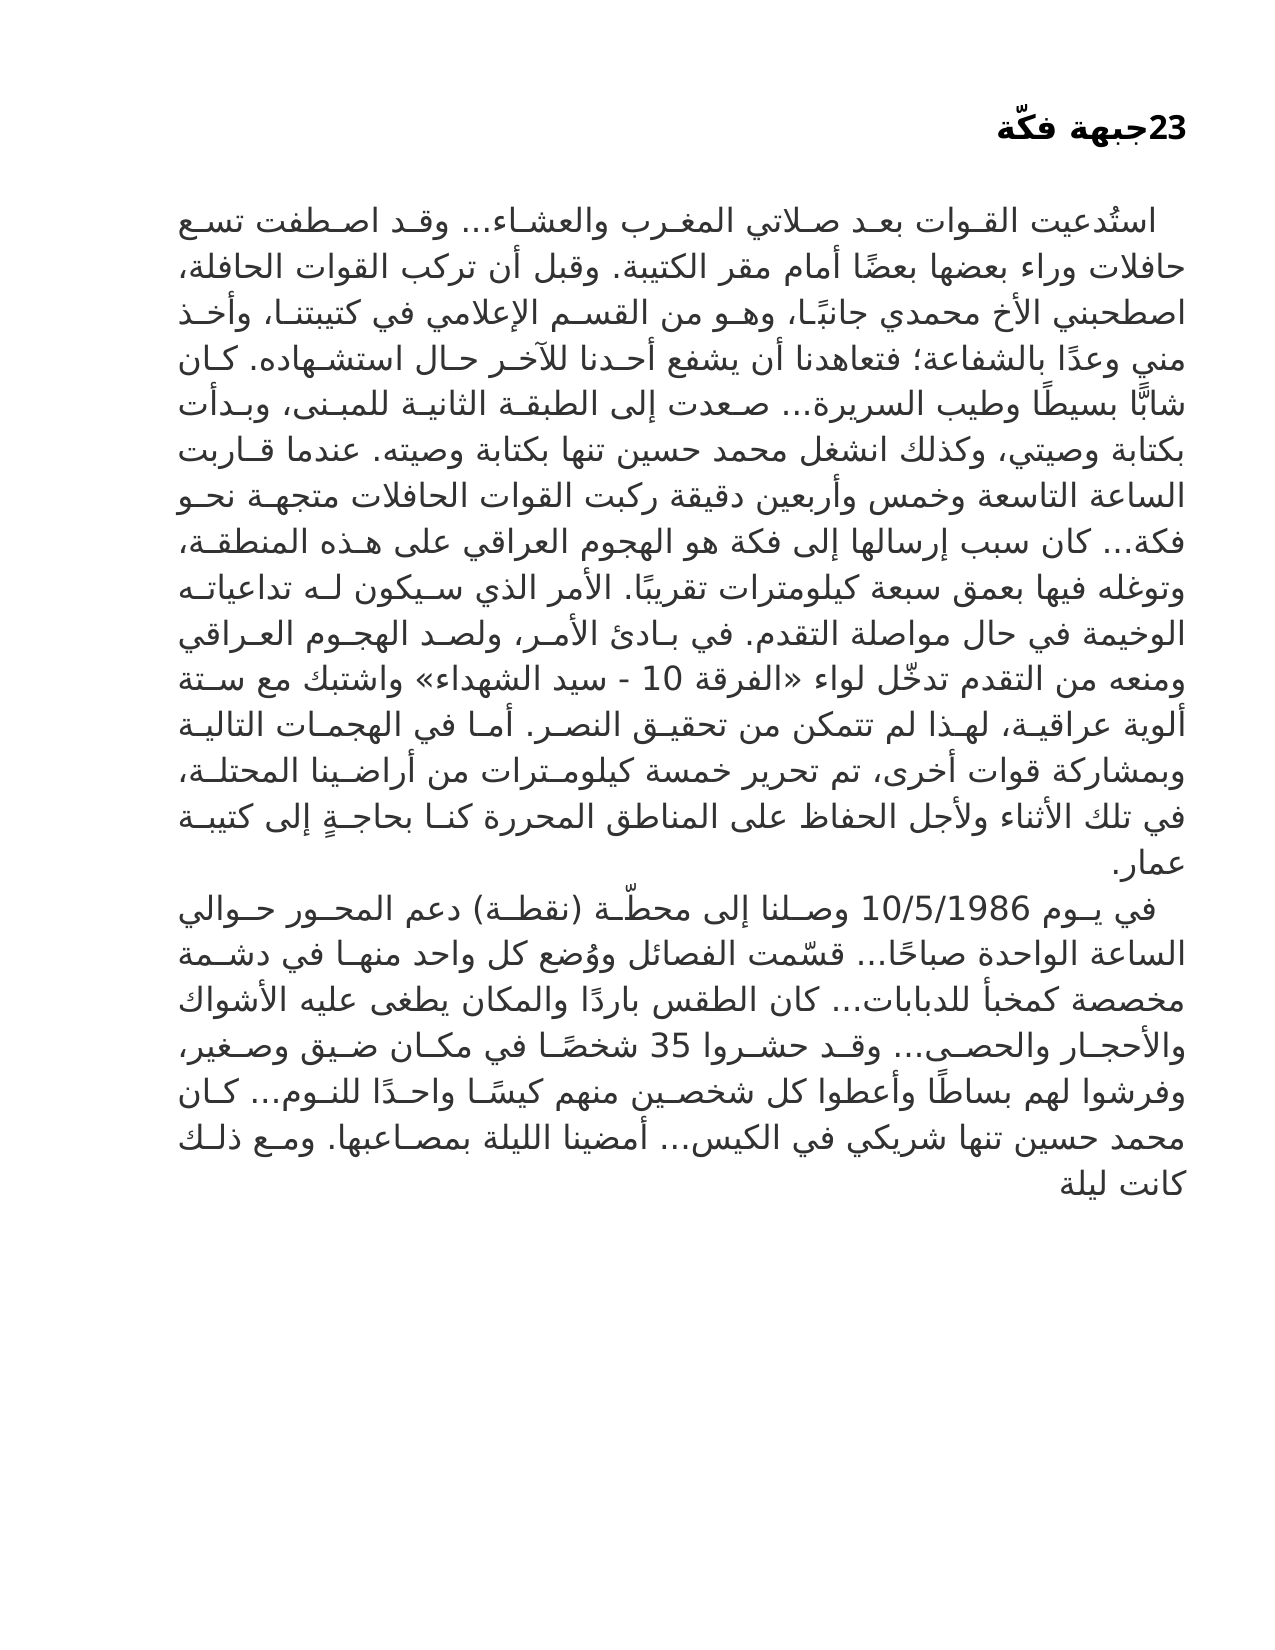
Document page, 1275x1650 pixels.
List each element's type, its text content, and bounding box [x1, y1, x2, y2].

text استُدعيت القوات بعد صلاتي المغرب والعشاء... وقد اصطفت تسع حافلات وراء بعضها بعضًا أمام مقر الكتيبة. وقبل أن تركب القوات الحافلة، اصطحبني الأخ محمدي جانبًا، وهو من القسم الإعلامي في كتيبتنا، وأخذ مني وعدًا بالشفاعة؛ فتعاهدنا أن يشفع أحدنا للآخر حال استشهاده. كان شابًّا بسيطًا وطيب السريرة... صعدت إلى الطبقة الثانية للمبنى، وبدأت بكتابة وصيتي، وكذلك انشغل محمد حسين تنها بكتابة وصيته. عندما قاربت الساعة التاسعة وخمس وأربعين دقيقة ركبت القوات الحافلات متجهة نحو فكة... كان سبب إرسالها إلى فكة هو الهجوم العراقي على هذه المنطقة، وتوغله فيها بعمق سبعة كيلومترات تقريبًا. الأمر الذي سيكون له تداعياته الوخيمة في حال مواصلة التقدم. في بادئ الأمر، ولصد الهجوم العراقي ومنعه من التقدم تدخّل لواء «الفرقة 10 - سيد الشهداء» واشتبك مع ستة ألوية عراقية، لهذا لم تتمكن من تحقيق النصر. أما في الهجمات التالية وبمشاركة قوات أخرى، تم تحرير خمسة كيلومترات من أراضينا المحتلة، في تلك الأثناء ولأجل الحفاظ على المناطق المحررة كنا بحاجةٍ إلى كتيبة عمار. [177, 194, 1186, 882]
text في يوم 10/5/1986 وصلنا إلى محطّة (نقطة) دعم المحور حوالي الساعة الواحدة صباحًا... قسّمت الفصائل ووُضع كل واحد منها في دشمة مخصصة كمخبأ للدبابات... كان الطقس باردًا والمكان يطغى عليه الأشواك والأحجار والحصى... وقد حشروا 35 شخصًا في مكان ضيق وصغير، وفرشوا لهم بساطًا وأعطوا كل شخصين منهم كيسًا واحدًا للنوم... كان محمد حسين تنها شريكي في الكيس... أمضينا الليلة بمصاعبها. ومع ذلك كانت ليلة [177, 882, 1186, 1203]
